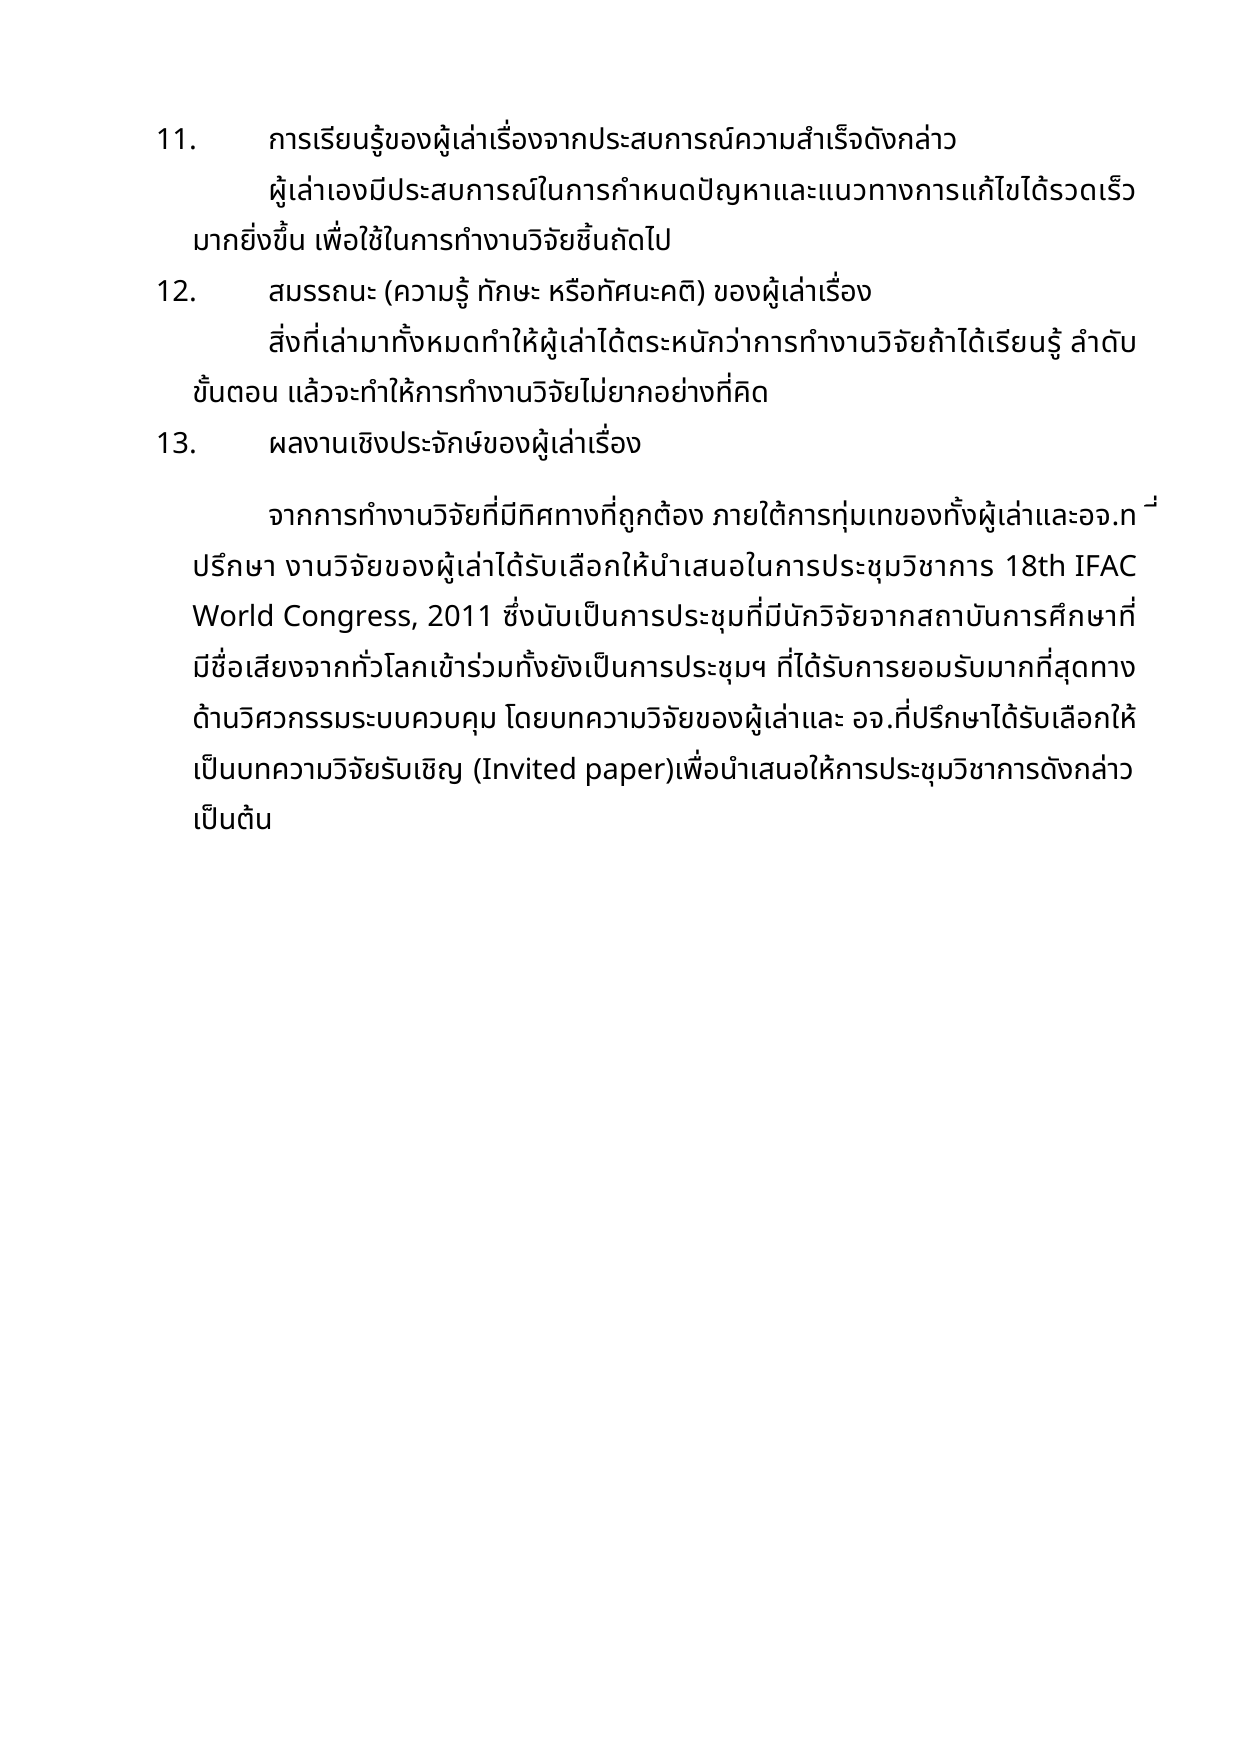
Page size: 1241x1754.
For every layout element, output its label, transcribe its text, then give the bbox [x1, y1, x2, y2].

list ผู้เล่าเองมีประสบการณ์ในการกำหนดปัญหาและแนวทางการแก้ไขได้รวดเร็วมากยิ่งขึ้น เพื่อใช้ในการทำงานวิจัยชิ้นถัดไป [192, 169, 1137, 264]
list การเรียนรู้ของผู้เล่าเรื่องจากประสบการณ์ความสำเร็จดังกล่าว [156, 118, 1137, 162]
list ผลงานเชิงประจักษ์ของผู้เล่าเรื่อง [156, 422, 1137, 467]
list สิ่งที่เล่ามาทั้งหมดทำให้ผู้เล่าได้ตระหนักว่าการทำงานวิจัยถ้าได้เรียนรู้ ลำดับ ขั้นตอน แล้วจะทำให้การทำงานวิจัยไม่ยากอย่างที่คิด [192, 321, 1137, 416]
list สมรรถนะ (ความรู้ ทักษะ หรือทัศนะคติ) ของผู้เล่าเรื่อง [156, 270, 1137, 314]
text จากการทำงานวิจัยที่มีทิศทางที่ถูกต้อง ภายใต้การทุ่มเทของทั้งผู้เล่าและอจ.ที่ปรึกษา งานวิจัยของผู้เล่าได้รับเลือกให้นำเสนอในการประชุมวิชาการ 18th IFAC World Congress, 2011 ซึ่งนับเป็นการประชุมที่มีนักวิจัยจากสถาบันการศึกษาที่มีชื่อเสียงจากทั่วโลกเข้าร่วมทั้งยังเป็นการประชุมฯ ที่ได้รับการยอมรับมากที่สุดทางด้านวิศวกรรมระบบควบคุม โดยบทความวิจัยของผู้เล่าและ อจ.ที่ปรึกษาได้รับเลือกให้เป็นบทความวิจัยรับเชิญ (Invited paper)เพื่อนำเสนอให้การประชุมวิชาการดังกล่าว เป็นต้น [192, 494, 1137, 843]
